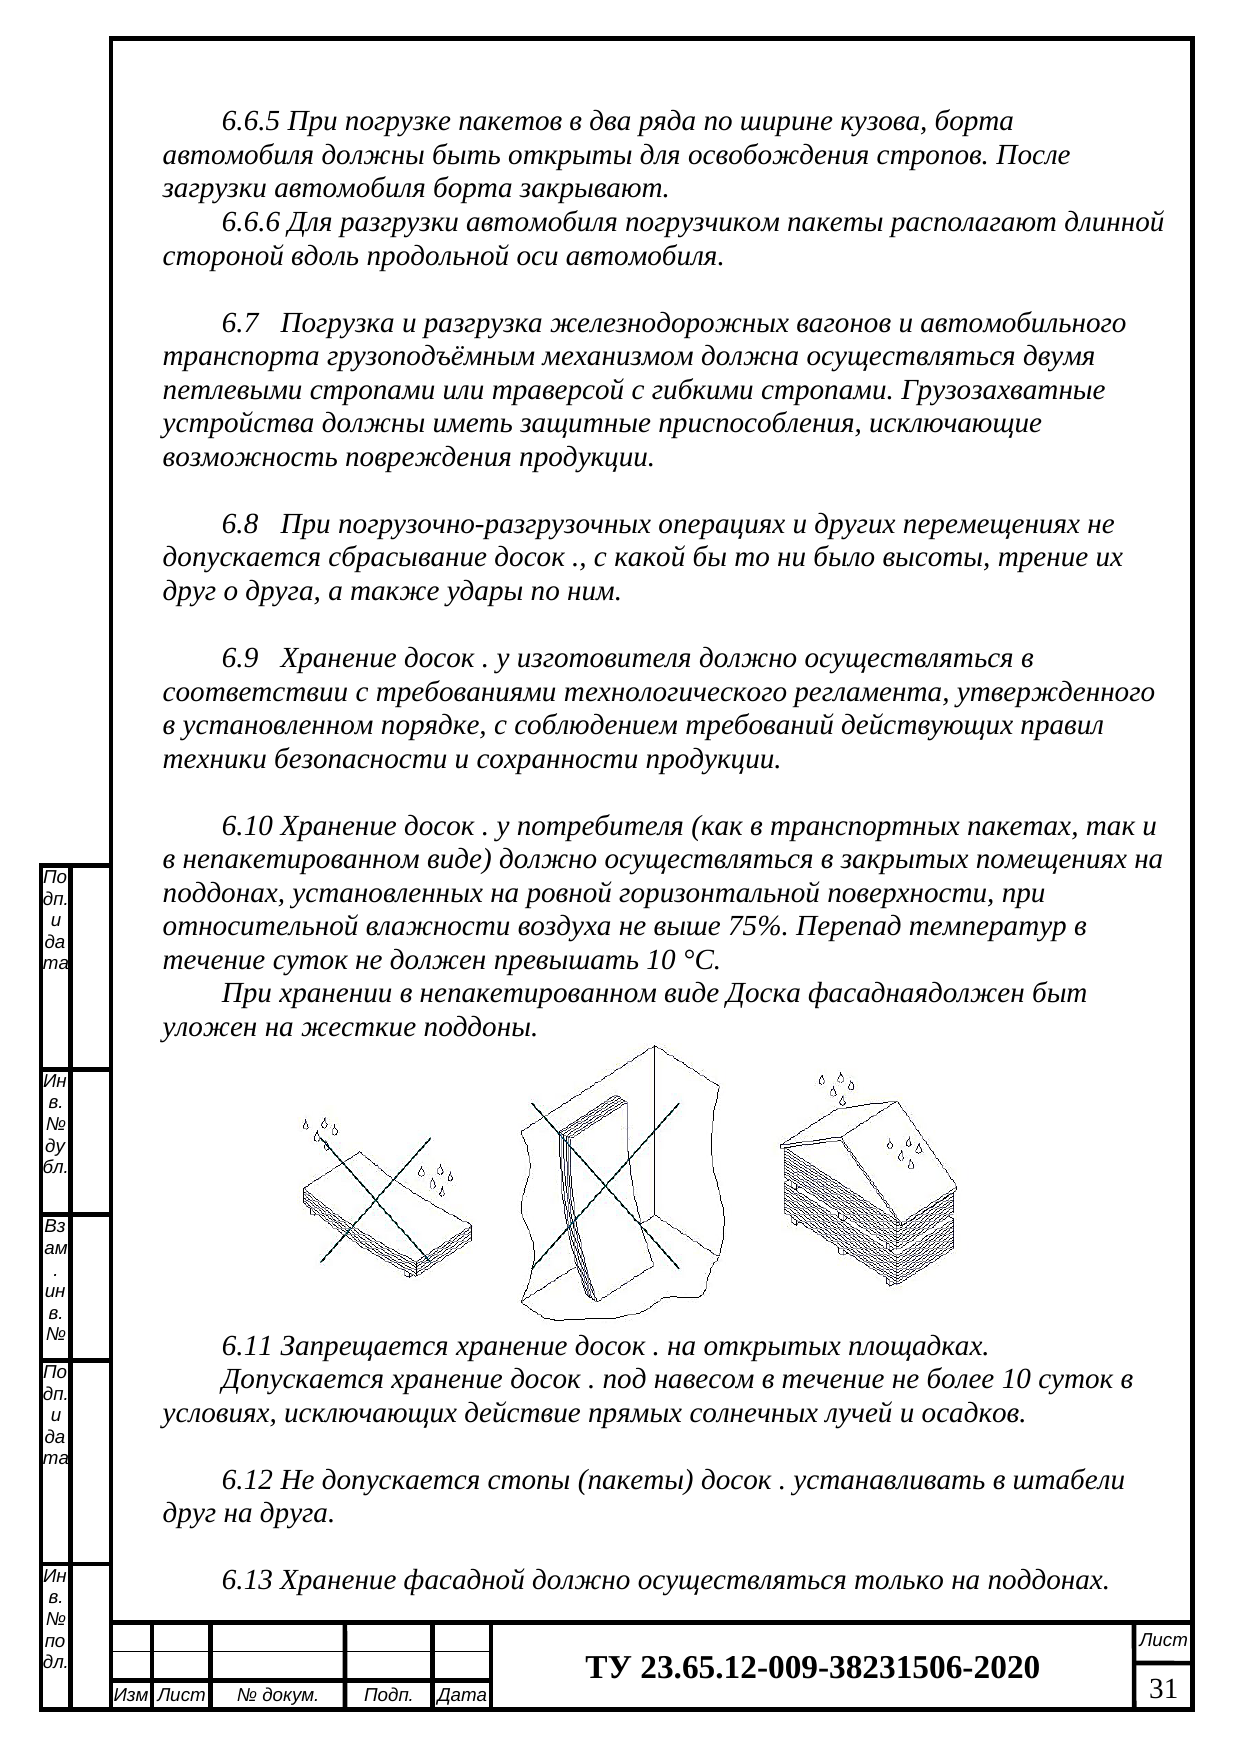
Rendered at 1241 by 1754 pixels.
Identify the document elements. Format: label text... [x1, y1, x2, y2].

text При хранении в непакетированном виде Доска фасаднаядолжен быт уложен на жесткие поддоны. [162, 976, 1167, 1043]
text 6.9 Хранение досок . у изготовителя должно осуществляться в соответствии с требованиями технологического регламента, утвержденного в установленном порядке, с соблюдением требований действующих правил техники безопасности и сохранности продукции. [162, 640, 1167, 774]
text 6.7 Погрузка и разгрузка железнодорожных вагонов и автомобильного транспорта грузоподъёмным механизмом должна осуществляться двумя петлевыми стропами или траверсой с гибкими стропами. Грузозахватные устройства должны иметь защитные приспособления, исключающие возможность повреждения продукции. [162, 305, 1167, 472]
text 6.12 Не допускается стопы (пакеты) досок . устанавливать в штабели друг на друга. [162, 1462, 1167, 1529]
text 6.8 При погрузочно-разгрузочных операциях и других перемещениях не допускается сбрасывание досок ., с какой бы то ни было высоты, трение их друг о друга, а также удары по ним. [162, 506, 1167, 607]
picture [221, 1042, 988, 1328]
text 6.10 Хранение досок . у потребителя (как в транспортных пакетах, так и в непакетированном виде) должно осуществляться в закрытых помещениях на поддонах, установленных на ровной горизонтальной поверхности, при относительной влажности воздуха не выше 75%. Перепад температур в течение суток не должен превышать 10 °С. [162, 808, 1167, 976]
text 6.6.5 При погрузке пакетов в два ряда по ширине кузова, борта автомобиля должны быть открыты для освобождения стропов. После загрузки автомобиля борта закрывают. [162, 103, 1167, 204]
text 6.6.6 Для разгрузки автомобиля погрузчиком пакеты располагают длинной стороной вдоль продольной оси автомобиля. [162, 204, 1167, 271]
text 6.11 Запрещается хранение досок . на открытых площадках. [162, 1328, 1167, 1361]
text 6.13 Хранение фасадной должно осуществляться только на поддонах. [162, 1562, 1167, 1596]
text Допускается хранение досок . под навесом в течение не более 10 суток в условиях, исключающих действие прямых солнечных лучей и осадков. [162, 1361, 1167, 1428]
